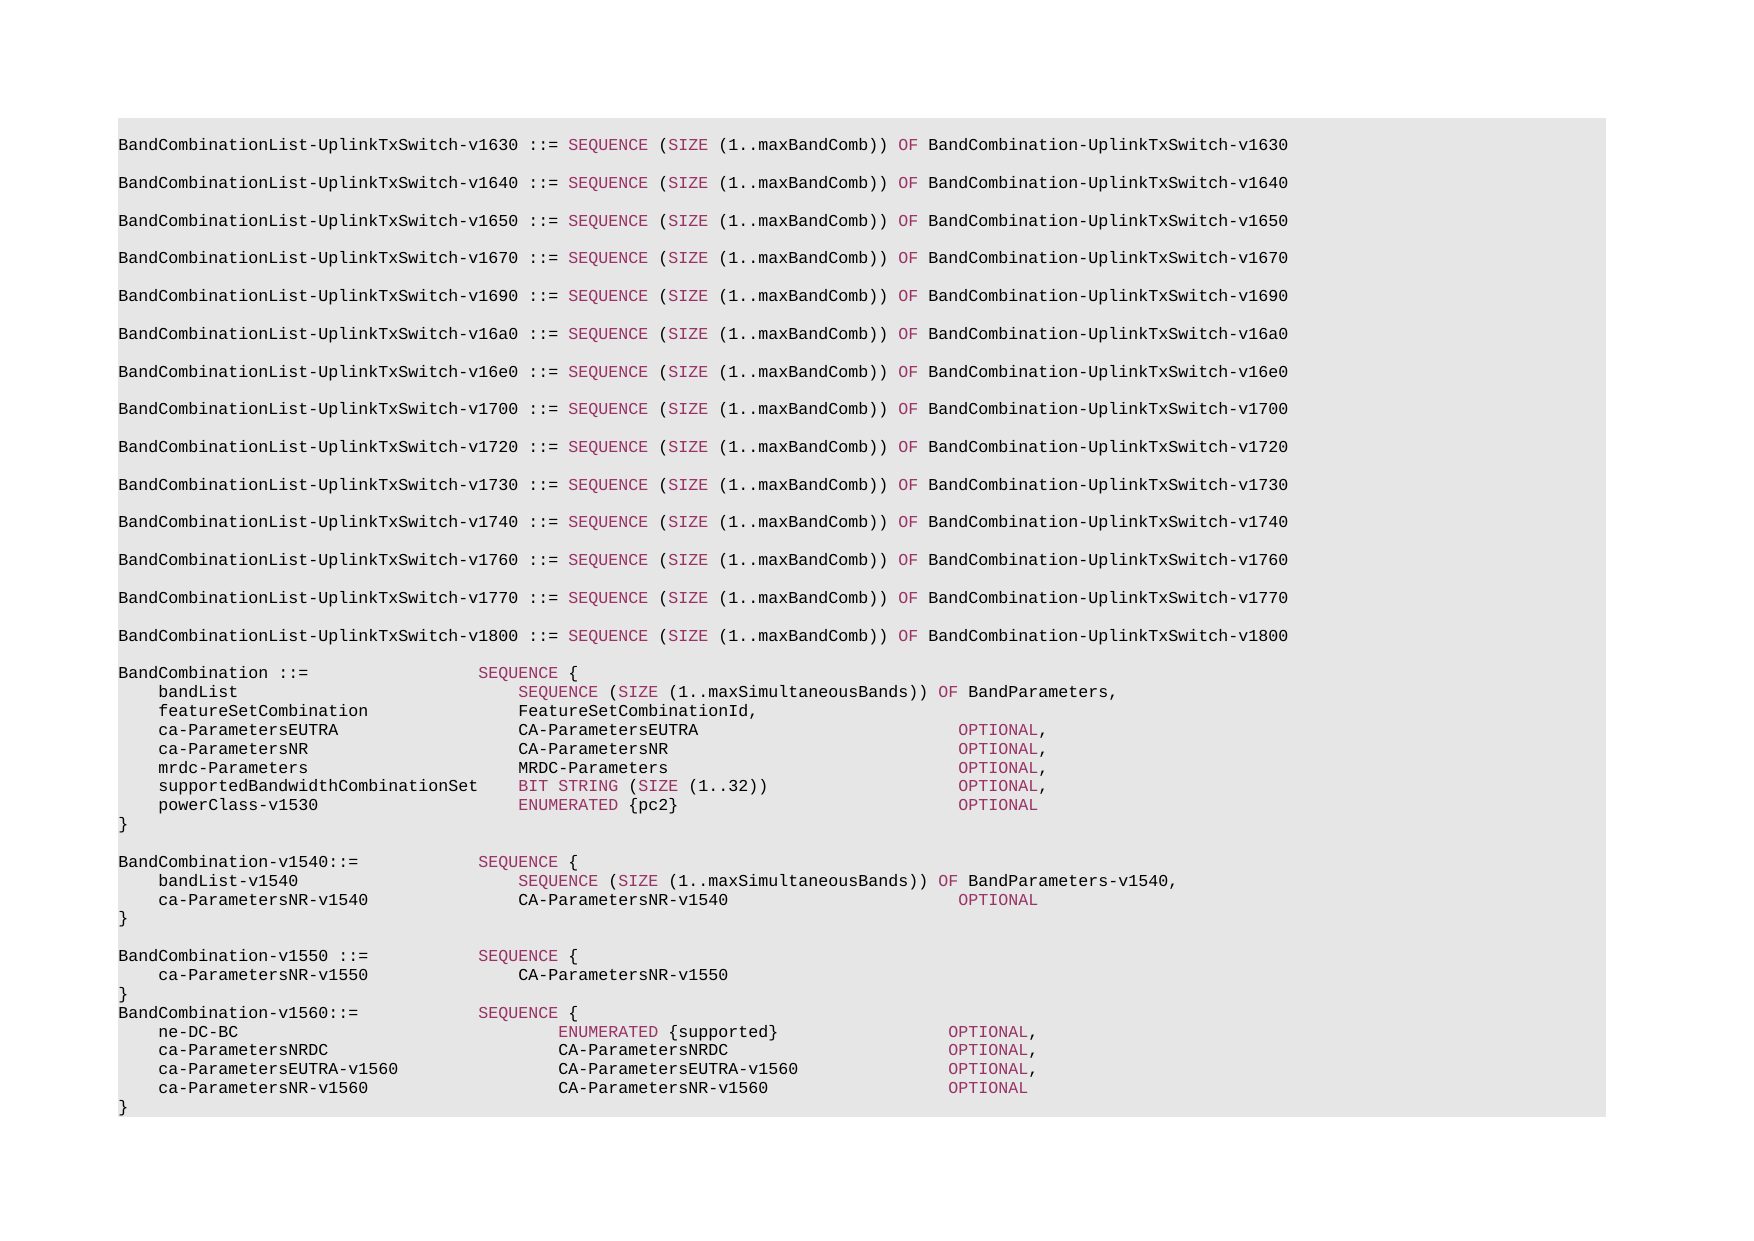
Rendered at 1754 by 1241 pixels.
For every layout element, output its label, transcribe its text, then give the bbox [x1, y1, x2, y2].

text BandCombination ::= SEQUENCE { [118, 665, 1606, 684]
text BandCombinationList-UplinkTxSwitch-v1640 ::= SEQUENCE (SIZE (1..maxBandComb)) OF BandCombination-UplinkTxSwitch-v1640 [118, 175, 1606, 193]
text BandCombinationList-UplinkTxSwitch-v1670 ::= SEQUENCE (SIZE (1..maxBandComb)) OF BandCombination-UplinkTxSwitch-v1670 [118, 250, 1606, 269]
text featureSetCombination FeatureSetCombinationId, [118, 703, 1606, 721]
text } [118, 1098, 1606, 1117]
text BandCombinationList-UplinkTxSwitch-v1720 ::= SEQUENCE (SIZE (1..maxBandComb)) OF BandCombination-UplinkTxSwitch-v1720 [118, 439, 1606, 457]
text BandCombination-v1560::= SEQUENCE { [118, 1004, 1606, 1023]
text BandCombinationList-UplinkTxSwitch-v1650 ::= SEQUENCE (SIZE (1..maxBandComb)) OF BandCombination-UplinkTxSwitch-v1650 [118, 212, 1606, 231]
text ca-ParametersNR-v1550 CA-ParametersNR-v1550 [118, 967, 1606, 985]
text powerClass-v1530 ENUMERATED {pc2} OPTIONAL [118, 797, 1606, 816]
text ne-DC-BC ENUMERATED {supported} OPTIONAL, [118, 1023, 1606, 1042]
text BandCombination-v1550 ::= SEQUENCE { [118, 948, 1606, 967]
text ca-ParametersNR-v1560 CA-ParametersNR-v1560 OPTIONAL [118, 1080, 1606, 1098]
text ca-ParametersNRDC CA-ParametersNRDC OPTIONAL, [118, 1042, 1606, 1061]
text bandList SEQUENCE (SIZE (1..maxSimultaneousBands)) OF BandParameters, [118, 684, 1606, 703]
text ca-ParametersNR-v1540 CA-ParametersNR-v1540 OPTIONAL [118, 891, 1606, 910]
text } [118, 910, 1606, 929]
text ca-ParametersEUTRA CA-ParametersEUTRA OPTIONAL, [118, 721, 1606, 740]
text bandList-v1540 SEQUENCE (SIZE (1..maxSimultaneousBands)) OF BandParameters-v1540, [118, 872, 1606, 891]
text BandCombination-v1540::= SEQUENCE { [118, 853, 1606, 872]
text BandCombinationList-UplinkTxSwitch-v1760 ::= SEQUENCE (SIZE (1..maxBandComb)) OF BandCombination-UplinkTxSwitch-v1760 [118, 552, 1606, 571]
text ca-ParametersNR CA-ParametersNR OPTIONAL, [118, 740, 1606, 759]
text BandCombinationList-UplinkTxSwitch-v16a0 ::= SEQUENCE (SIZE (1..maxBandComb)) OF BandCombination-UplinkTxSwitch-v16a0 [118, 326, 1606, 344]
text BandCombinationList-UplinkTxSwitch-v1630 ::= SEQUENCE (SIZE (1..maxBandComb)) OF BandCombination-UplinkTxSwitch-v1630 [118, 137, 1606, 156]
text } [118, 816, 1606, 834]
text BandCombinationList-UplinkTxSwitch-v1690 ::= SEQUENCE (SIZE (1..maxBandComb)) OF BandCombination-UplinkTxSwitch-v1690 [118, 288, 1606, 307]
text BandCombinationList-UplinkTxSwitch-v16e0 ::= SEQUENCE (SIZE (1..maxBandComb)) OF BandCombination-UplinkTxSwitch-v16e0 [118, 363, 1606, 382]
text mrdc-Parameters MRDC-Parameters OPTIONAL, [118, 759, 1606, 778]
text BandCombinationList-UplinkTxSwitch-v1800 ::= SEQUENCE (SIZE (1..maxBandComb)) OF BandCombination-UplinkTxSwitch-v1800 [118, 627, 1606, 646]
text BandCombinationList-UplinkTxSwitch-v1730 ::= SEQUENCE (SIZE (1..maxBandComb)) OF BandCombination-UplinkTxSwitch-v1730 [118, 476, 1606, 495]
text BandCombinationList-UplinkTxSwitch-v1770 ::= SEQUENCE (SIZE (1..maxBandComb)) OF BandCombination-UplinkTxSwitch-v1770 [118, 589, 1606, 608]
text supportedBandwidthCombinationSet BIT STRING (SIZE (1..32)) OPTIONAL, [118, 778, 1606, 797]
text BandCombinationList-UplinkTxSwitch-v1700 ::= SEQUENCE (SIZE (1..maxBandComb)) OF BandCombination-UplinkTxSwitch-v1700 [118, 401, 1606, 420]
text BandCombinationList-UplinkTxSwitch-v1740 ::= SEQUENCE (SIZE (1..maxBandComb)) OF BandCombination-UplinkTxSwitch-v1740 [118, 514, 1606, 533]
text } [118, 985, 1606, 1004]
text ca-ParametersEUTRA-v1560 CA-ParametersEUTRA-v1560 OPTIONAL, [118, 1061, 1606, 1080]
